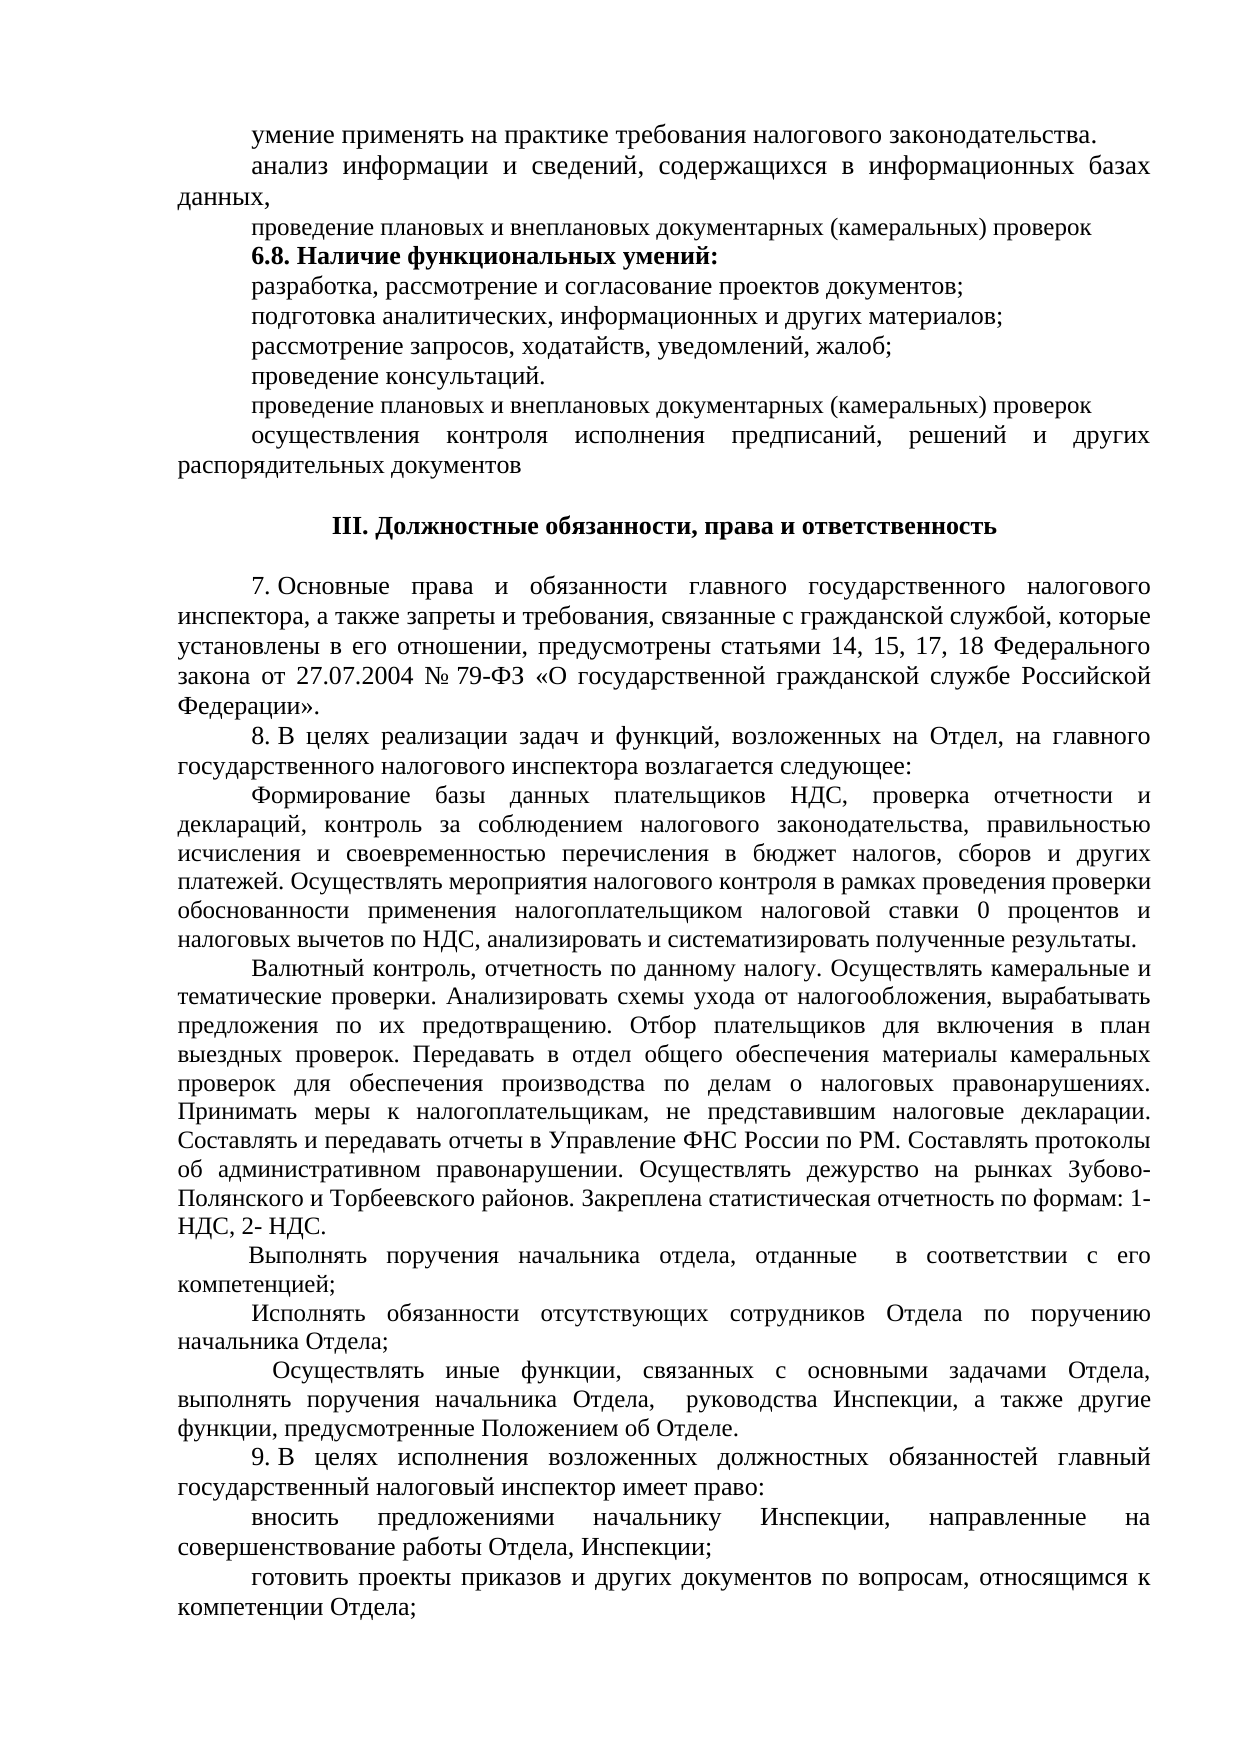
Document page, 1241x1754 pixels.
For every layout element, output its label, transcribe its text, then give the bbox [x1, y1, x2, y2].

text вносить предложениями начальнику Инспекции, направленные на совершенствование работы Отдела, Инспекции; [177, 1501, 1152, 1561]
text Формирование базы данных плательщиков НДС, проверка отчетности и деклараций, контроль за соблюдением налогового законодательства, правильностью исчисления и своевременностью перечисления в бюджет налогов, сборов и других платежей. Осуществлять мероприятия налогового контроля в рамках проведения проверки обоснованности применения налогоплательщиком налоговой ставки 0 процентов и налоговых вычетов по НДС, анализировать и систематизировать полученные результаты. [177, 780, 1152, 953]
text осуществления контроля исполнения предписаний, решений и других распорядительных документов [177, 419, 1152, 479]
text Выполнять поручения начальника отдела, отданные в соответствии с его компетенцией; [177, 1240, 1152, 1298]
text Осуществлять иные функции, связанных с основными задачами Отдела, выполнять поручения начальника Отдела, руководства Инспекции, а также другие функции, предусмотренные Положением об Отделе. [177, 1355, 1152, 1441]
text проведение консультаций. [177, 360, 1152, 390]
text Валютный контроль, отчетность по данному налогу. Осуществлять камеральные и тематические проверки. Анализировать схемы ухода от налогообложения, вырабатывать предложения по их предотвращению. Отбор плательщиков для включения в план выездных проверок. Передавать в отдел общего обеспечения материалы камеральных проверок для обеспечения производства по делам о налоговых правонарушениях. Принимать меры к налогоплательщикам, не представившим налоговые декларации. Составлять и передавать отчеты в Управление ФНС России по РМ. Составлять протоколы об административном правонарушении. Осуществлять дежурство на рынках Зубово-Полянского и Торбеевского районов. Закреплена статистическая отчетность по формам: 1-НДС, 2- НДС. [177, 953, 1152, 1240]
text 9. В целях исполнения возложенных должностных обязанностей главный государственный налоговый инспектор имеет право: [177, 1441, 1152, 1501]
text 8. В целях реализации задач и функций, возложенных на Отдел, на главного государственного налогового инспектора возлагается следующее: [177, 720, 1152, 780]
text готовить проекты приказов и других документов по вопросам, относящимся к компетенции Отдела; [177, 1561, 1152, 1621]
text разработка, рассмотрение и согласование проектов документов; [177, 270, 1152, 300]
text подготовка аналитических, информационных и других материалов; [177, 300, 1152, 330]
text III. Должностные обязанности, права и ответственность [177, 510, 1152, 540]
text проведение плановых и внеплановых документарных (камеральных) проверок [177, 212, 1152, 240]
text рассмотрение запросов, ходатайств, уведомлений, жалоб; [177, 330, 1152, 360]
text 6.8. Наличие функциональных умений: [177, 240, 1152, 270]
text проведение плановых и внеплановых документарных (камеральных) проверок [177, 390, 1152, 419]
text Исполнять обязанности отсутствующих сотрудников Отдела по поручению начальника Отдела; [177, 1298, 1152, 1355]
text 7. Основные права и обязанности главного государственного налогового инспектора, а также запреты и требования, связанные с гражданской службой, которые установлены в его отношении, предусмотрены статьями 14, 15, 17, 18 Федерального закона от 27.07.2004 № 79-ФЗ «О государственной гражданской службе Российской Федерации». [177, 570, 1152, 720]
text умение применять на практике требования налогового законодательства. [177, 118, 1152, 149]
text анализ информации и сведений, содержащихся в информационных базах данных, [177, 149, 1152, 212]
